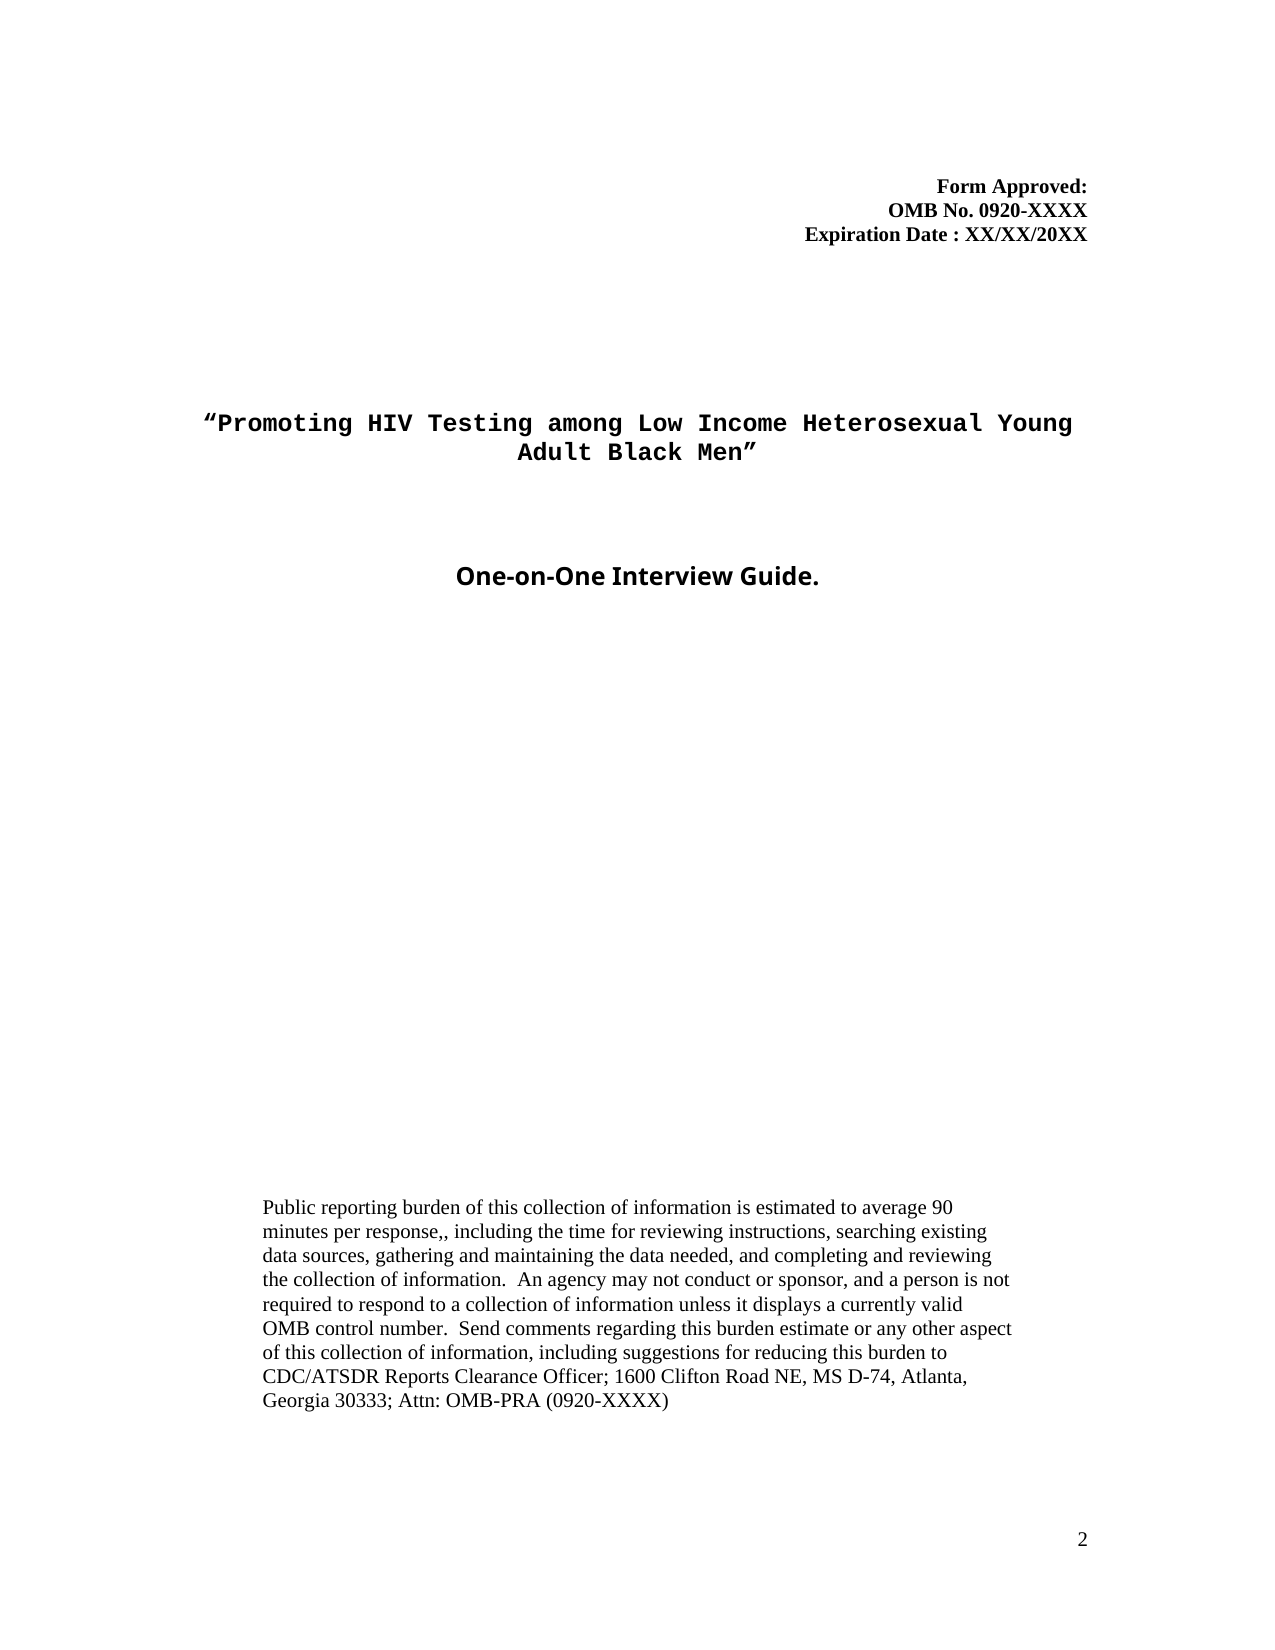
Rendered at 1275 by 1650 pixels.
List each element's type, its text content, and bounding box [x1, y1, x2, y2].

text Public reporting burden of this collection of information is estimated to average 90 minutes per response,, including the time for reviewing instructions, searching existing data sources, gathering and maintaining the data needed, and completing and reviewing the collection of information. An agency may not conduct or sponsor, and a person is not required to respond to a collection of information unless it displays a currently valid OMB control number. Send comments regarding this burden estimate or any other aspect of this collection of information, including suggestions for reducing this burden to CDC/ATSDR Reports Clearance Officer; 1600 Clifton Road NE, MS D-74, Atlanta, Georgia 30333; Attn: OMB-PRA (0920-XXXX) [262, 1195, 1012, 1412]
text Form Approved: [712, 174, 1087, 198]
text “Promoting HIV Testing among Low Income Heterosexual Young Adult Black Men” [187, 411, 1087, 467]
text OMB No. 0920-XXXX [712, 198, 1087, 222]
text One-on-One Interview Guide. [187, 558, 1087, 592]
text Expiration Date : XX/XX/20XX [187, 222, 1087, 246]
